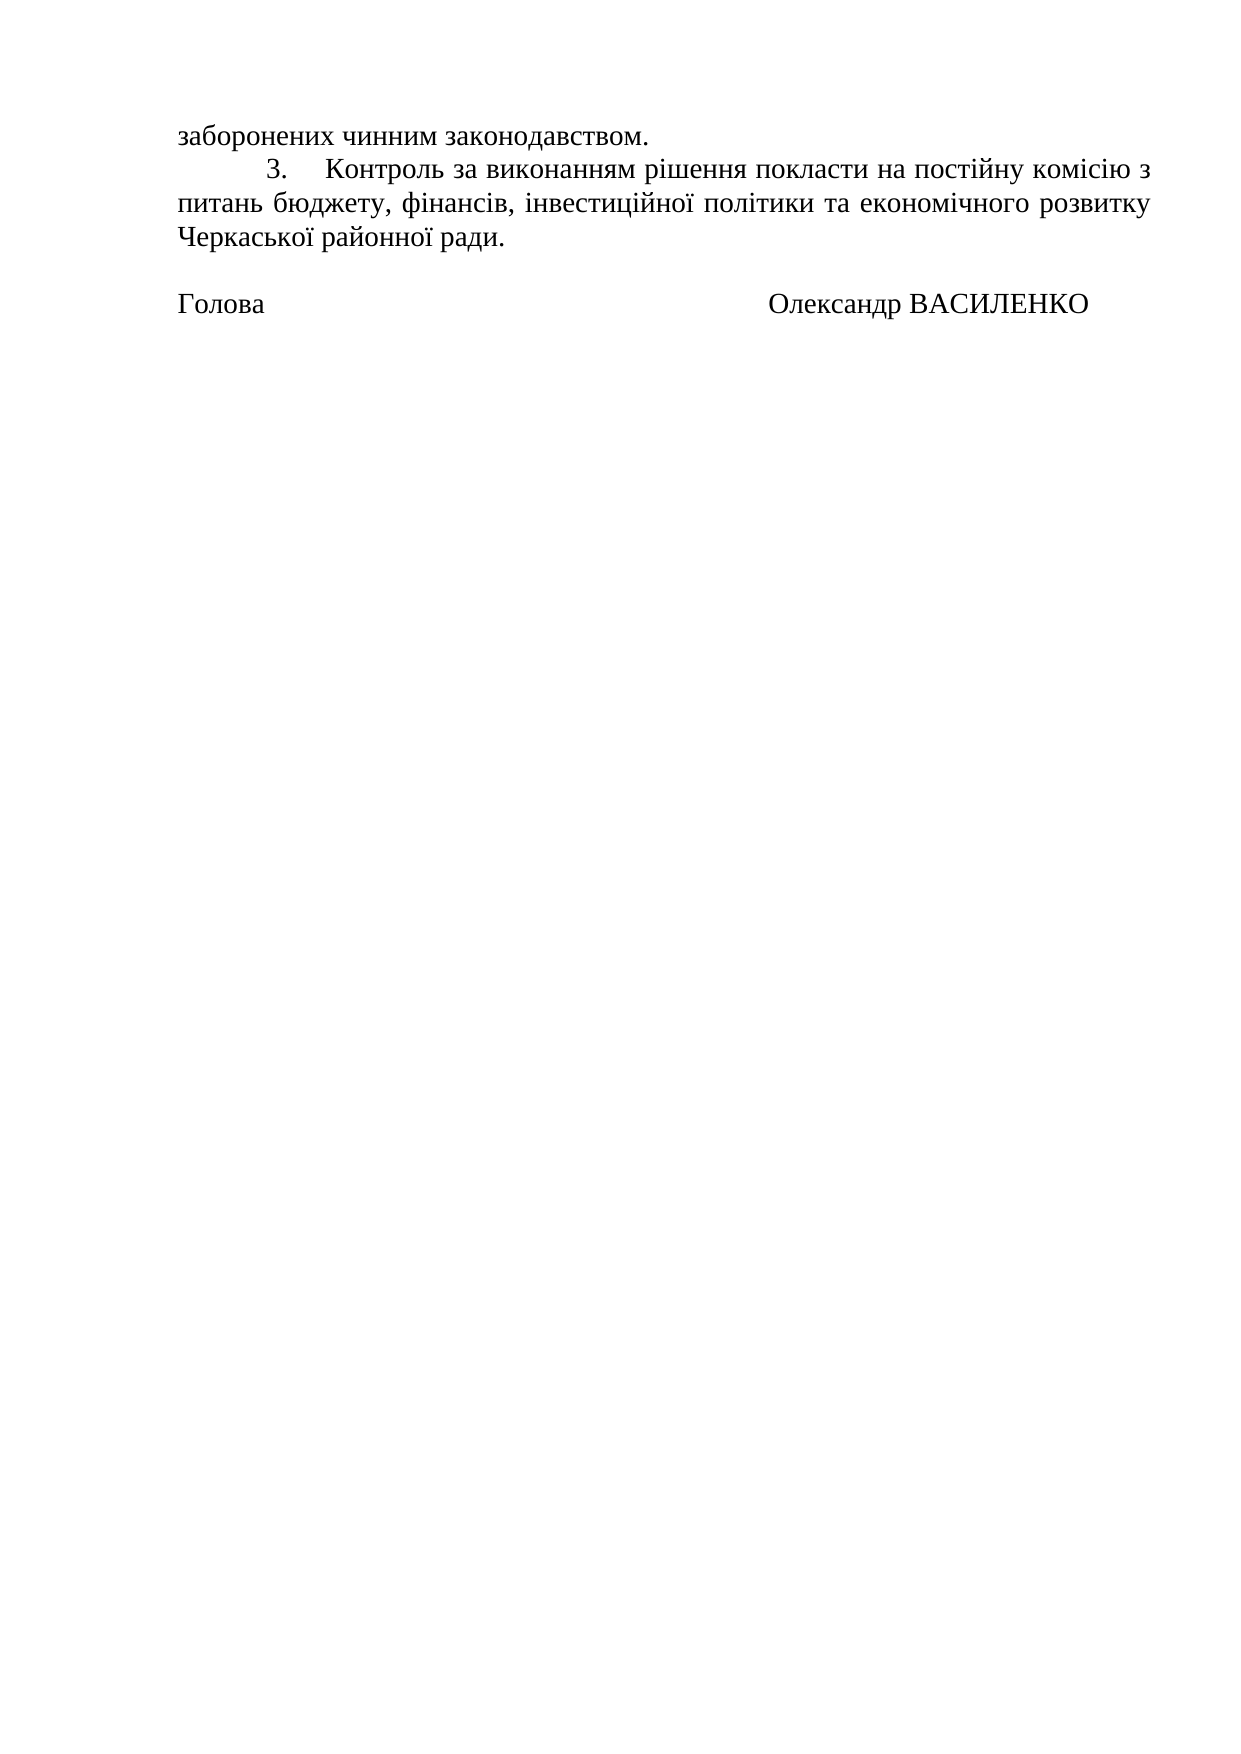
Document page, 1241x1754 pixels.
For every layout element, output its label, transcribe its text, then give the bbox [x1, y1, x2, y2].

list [177, 118, 1133, 152]
list Контроль за виконанням рішення покласти на постійну комісію з питань бюджету, фінансів, інвестиційної політики та економічного розвитку Черкаської районної ради. [177, 152, 1152, 252]
text Голова Олександр ВАСИЛЕНКО [177, 286, 1152, 319]
